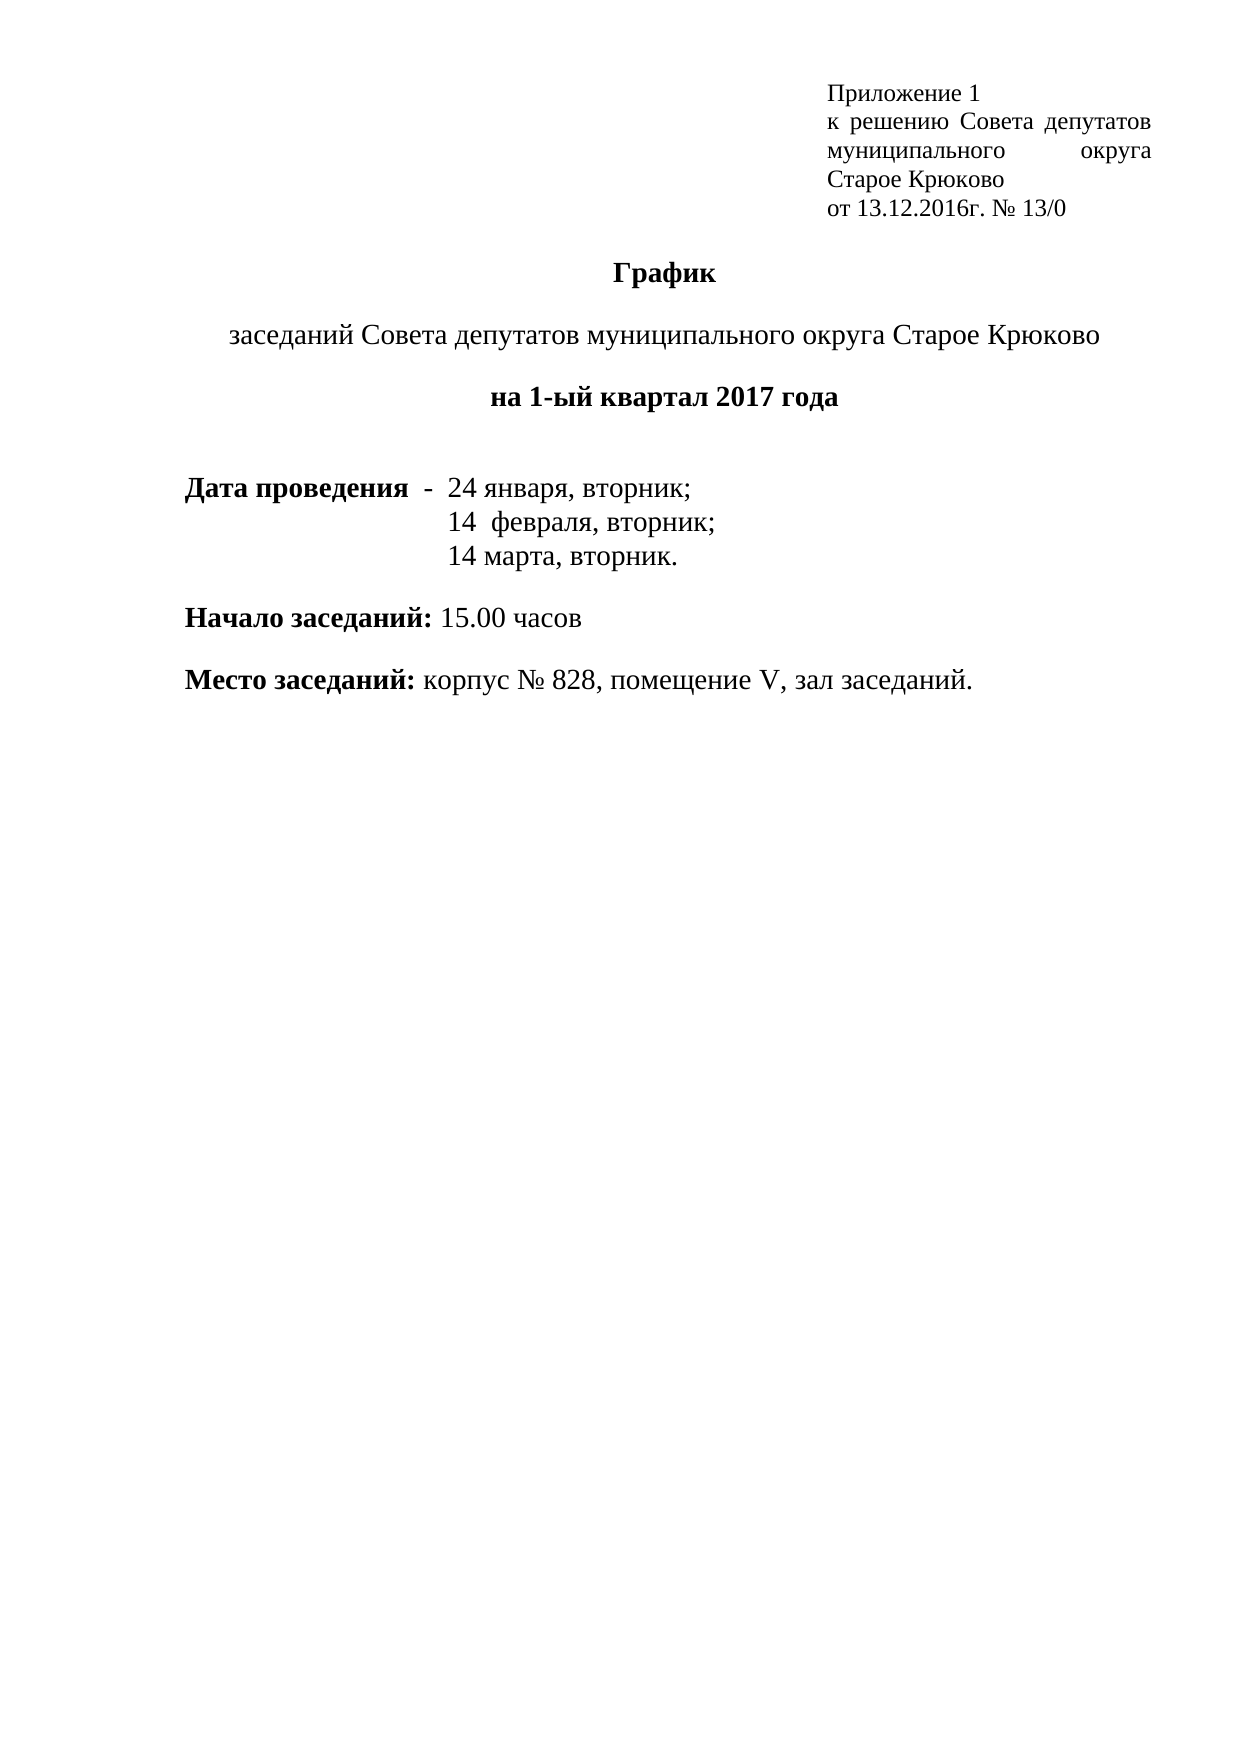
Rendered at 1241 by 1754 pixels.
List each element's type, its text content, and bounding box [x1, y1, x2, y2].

text Приложение 1 [827, 78, 1152, 106]
text от 13.12.2016г. № 13/0 [827, 193, 1152, 221]
text График [177, 255, 1152, 288]
text Место заседаний: корпус № 828, помещение V, зал заседаний. [177, 662, 1152, 696]
text Дата проведения - 24 января, вторник; [177, 471, 1152, 504]
text к решению Совета депутатов муниципального округа Старое Крюково [827, 106, 1152, 193]
text заседаний Совета депутатов муниципального округа Старое Крюково [177, 317, 1152, 351]
text Начало заседаний: 15.00 часов [177, 600, 1152, 633]
text 14 марта, вторник. [177, 538, 1152, 571]
text на 1-ый квартал 2017 года [177, 379, 1152, 413]
text 14 февраля, вторник; [177, 504, 1152, 538]
